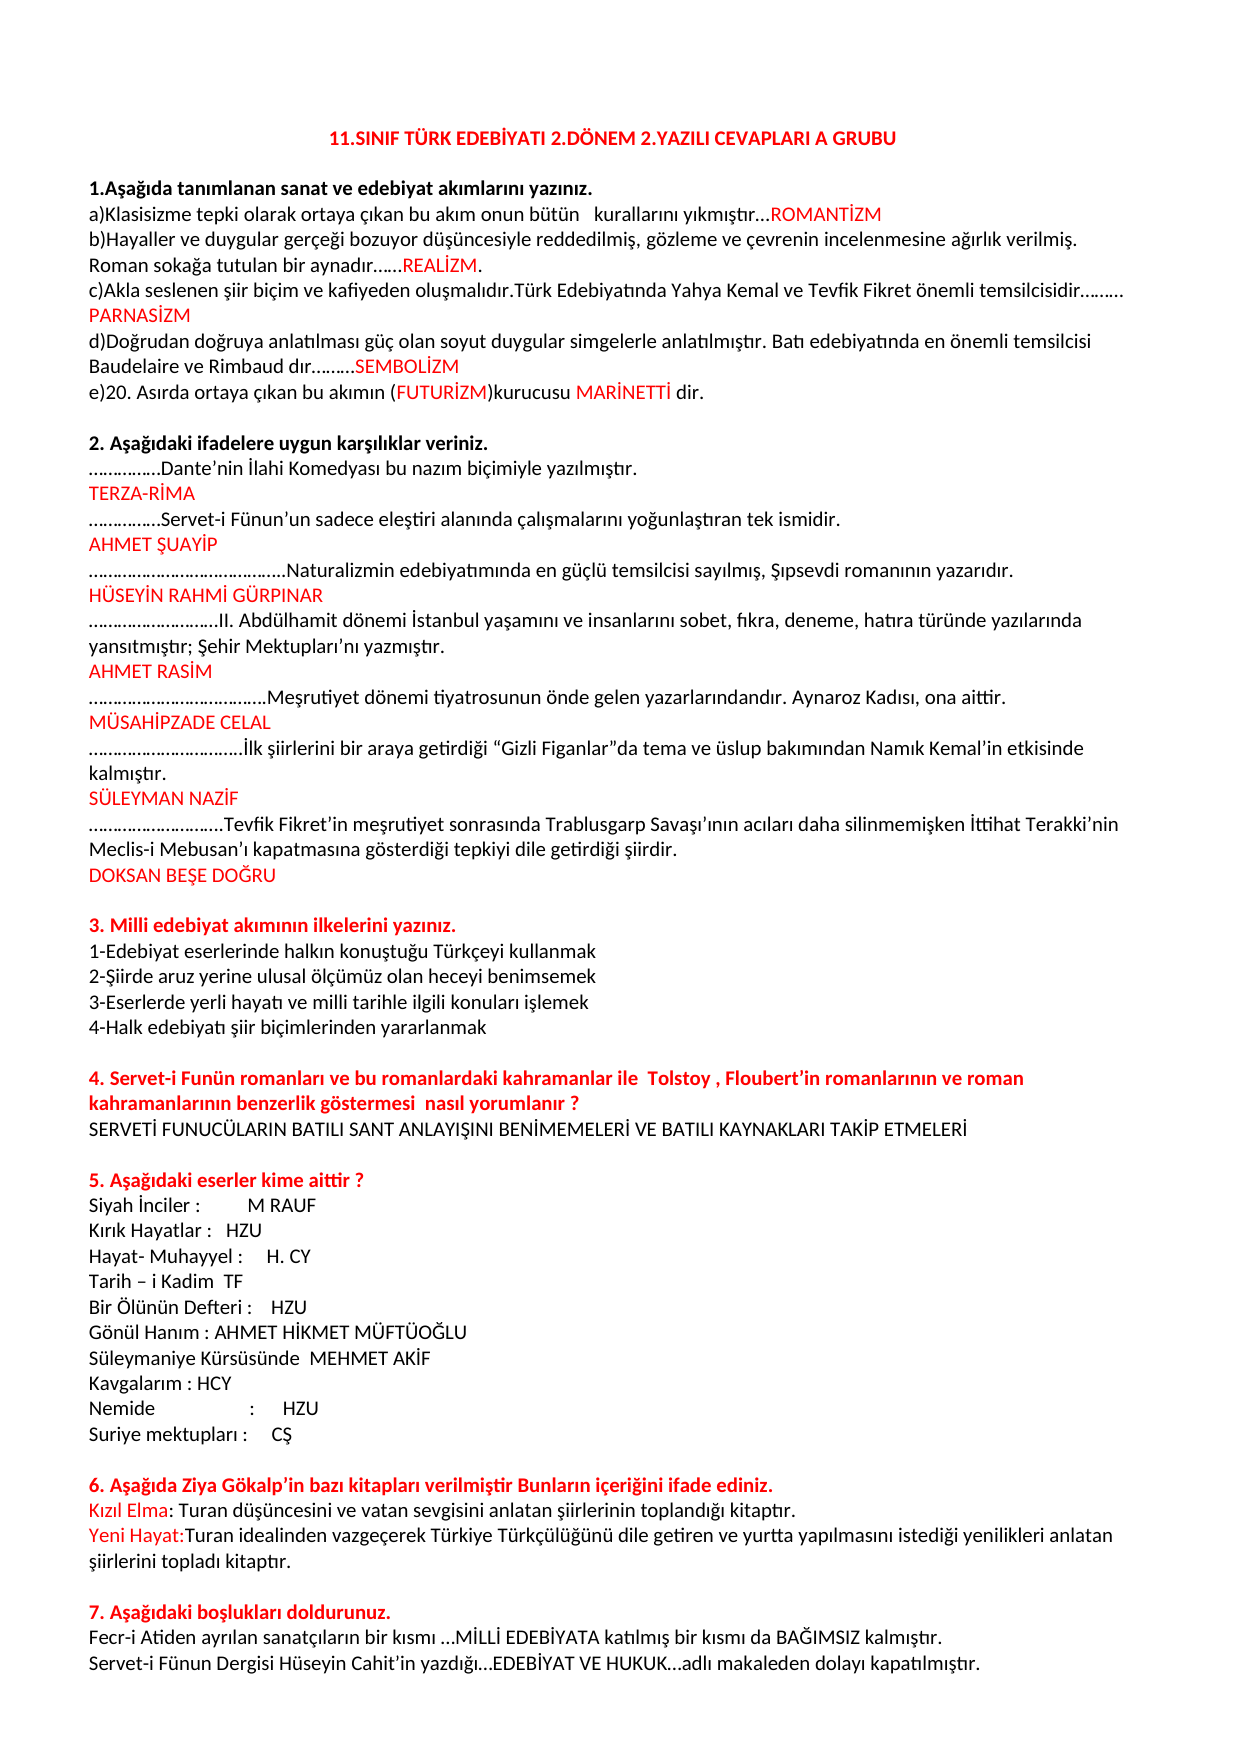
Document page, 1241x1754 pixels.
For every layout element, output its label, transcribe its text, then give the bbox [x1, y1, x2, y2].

text Tarih – i Kadim TF [89, 1268, 1137, 1294]
text Gönül Hanım : AHMET HİKMET MÜFTÜOĞLU [89, 1319, 1137, 1345]
text 3. Milli edebiyat akımının ilkelerini yazınız. [89, 913, 1137, 938]
text 7. Aşağıdaki boşlukları doldurunuz. [89, 1599, 1137, 1624]
text …………………………..İlk şiirlerini bir araya getirdiği “Gizli Figanlar”da tema ve üslup bakımından Namık Kemal’in etkisinde kalmıştır. [89, 735, 1137, 786]
text Nemide : HZU [89, 1396, 1137, 1421]
text AHMET RASİM [89, 658, 1137, 684]
text MÜSAHİPZADE CELAL [89, 709, 1137, 735]
text Bir Ölünün Defteri : HZU [89, 1294, 1137, 1319]
text HÜSEYİN RAHMİ GÜRPINAR [89, 582, 1137, 608]
text e)20. Asırda ortaya çıkan bu akımın (FUTURİZM)kurucusu MARİNETTİ dir. [89, 379, 1137, 404]
text d)Doğrudan doğruya anlatılması güç olan soyut duygular simgelerle anlatılmıştır. Batı edebiyatında en önemli temsilcisi Baudelaire ve Rimbaud dır………SEMBOLİZM [89, 328, 1137, 379]
text 4-Halk edebiyatı şiir biçimlerinden yararlanmak [89, 1014, 1137, 1040]
text Kavgalarım : HCY [89, 1370, 1137, 1396]
text 1.Aşağıda tanımlanan sanat ve edebiyat akımlarını yazınız. [89, 176, 1137, 201]
text 6. Aşağıda Ziya Gökalp’in bazı kitapları verilmiştir Bunların içeriğini ifade ediniz. [89, 1472, 1137, 1497]
text AHMET ŞUAYİP [89, 531, 1137, 557]
text Yeni Hayat:Turan idealinden vazgeçerek Türkiye Türkçülüğünü dile getiren ve yurtta yapılmasını istediği yenilikleri anlatan şiirlerini topladı kitaptır. [89, 1523, 1137, 1573]
text a)Klasisizme tepki olarak ortaya çıkan bu akım onun bütün kurallarını yıkmıştır…ROMANTİZM [89, 201, 1137, 226]
text 4. Servet-i Funün romanları ve bu romanlardaki kahramanlar ile Tolstoy , Floubert’in romanlarının ve roman kahramanlarının benzerlik göstermesi nasıl yorumlanır ? [89, 1065, 1137, 1116]
text ……………………….Tevfik Fikret’in meşrutiyet sonrasında Trablusgarp Savaşı’ının acıları daha silinmemişken İttihat Terakki’nin Meclis-i Mebusan’ı kapatmasına gösterdiği tepkiyi dile getirdiği şiirdir. [89, 811, 1137, 862]
text ……………Servet-i Fünun’un sadece eleştiri alanında çalışmalarını yoğunlaştıran tek ismidir. [89, 506, 1137, 531]
text ………………………II. Abdülhamit dönemi İstanbul yaşamını ve insanlarını sobet, fıkra, deneme, hatıra türünde yazılarında yansıtmıştır; Şehir Mektupları’nı yazmıştır. [89, 608, 1137, 658]
text SÜLEYMAN NAZİF [89, 786, 1137, 811]
text ……………Dante’nin İlahi Komedyası bu nazım biçimiyle yazılmıştır. [89, 455, 1137, 481]
text SERVETİ FUNUCÜLARIN BATILI SANT ANLAYIŞINI BENİMEMELERİ VE BATILI KAYNAKLARI TAKİP ETMELERİ [89, 1116, 1137, 1141]
text Siyah İnciler : M RAUF [89, 1192, 1137, 1218]
text ……………………………….Meşrutiyet dönemi tiyatrosunun önde gelen yazarlarındandır. Aynaroz Kadısı, ona aittir. [89, 684, 1137, 709]
text 3-Eserlerde yerli hayatı ve milli tarihle ilgili konuları işlemek [89, 989, 1137, 1014]
text Kızıl Elma: Turan düşüncesini ve vatan sevgisini anlatan şiirlerinin toplandığı kitaptır. [89, 1497, 1137, 1523]
text c)Akla seslenen şiir biçim ve kafiyeden oluşmalıdır.Türk Edebiyatında Yahya Kemal ve Tevfik Fikret önemli temsilcisidir………PARNASİZM [89, 277, 1137, 328]
text …………………………………..Naturalizmin edebiyatımında en güçlü temsilcisi sayılmış, Şıpsevdi romanının yazarıdır. [89, 557, 1137, 582]
text 5. Aşağıdaki eserler kime aittir ? [89, 1167, 1137, 1192]
text 1-Edebiyat eserlerinde halkın konuştuğu Türkçeyi kullanmak [89, 938, 1137, 963]
text Süleymaniye Kürsüsünde MEHMET AKİF [89, 1345, 1137, 1370]
text Hayat- Muhayyel : H. CY [89, 1243, 1137, 1268]
text b)Hayaller ve duygular gerçeği bozuyor düşüncesiyle reddedilmiş, gözleme ve çevrenin incelenmesine ağırlık verilmiş. Roman sokağa tutulan bir aynadır……REALİZM. [89, 226, 1137, 277]
text Kırık Hayatlar : HZU [89, 1218, 1137, 1243]
text 2. Aşağıdaki ifadelere uygun karşılıklar veriniz. [89, 430, 1137, 455]
text 11.SINIF TÜRK EDEBİYATI 2.DÖNEM 2.YAZILI CEVAPLARI A GRUBU [89, 125, 1137, 150]
text 2-Şiirde aruz yerine ulusal ölçümüz olan heceyi benimsemek [89, 963, 1137, 989]
text TERZA-RİMA [89, 481, 1137, 506]
text Fecr-i Atiden ayrılan sanatçıların bir kısmı …MİLLİ EDEBİYATA katılmış bir kısmı da BAĞIMSIZ kalmıştır. [89, 1624, 1137, 1650]
text Suriye mektupları : CŞ [89, 1421, 1137, 1446]
text Servet-i Fünun Dergisi Hüseyin Cahit’in yazdığı…EDEBİYAT VE HUKUK…adlı makaleden dolayı kapatılmıştır. [89, 1650, 1137, 1675]
text DOKSAN BEŞE DOĞRU [89, 862, 1137, 887]
